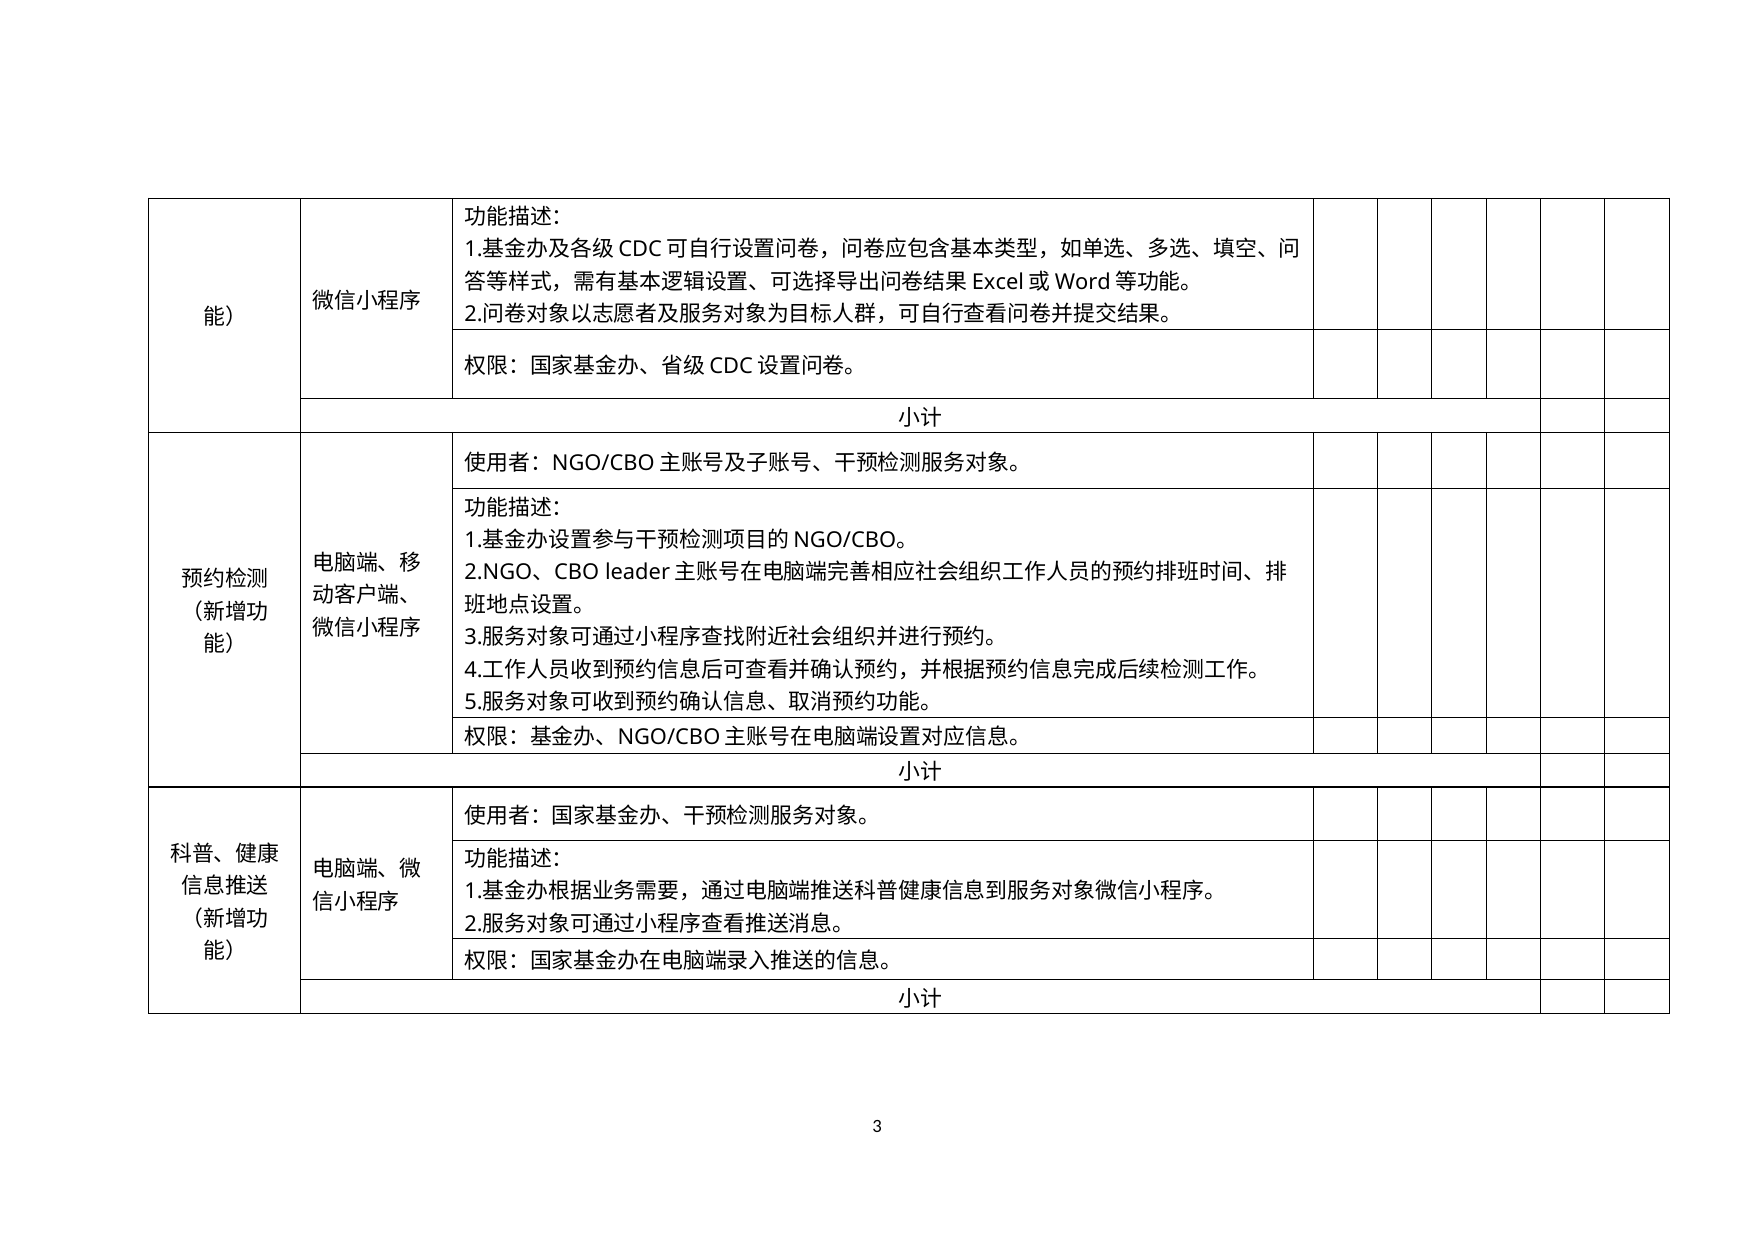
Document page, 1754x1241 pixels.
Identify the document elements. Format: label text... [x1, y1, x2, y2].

table_cell [1541, 399, 1604, 432]
table_cell [1314, 841, 1377, 938]
table_cell [1541, 788, 1604, 839]
table_cell [1541, 433, 1604, 488]
table_cell 电脑端、微信小程序 [301, 788, 452, 979]
table_cell [1605, 939, 1669, 979]
table_cell [1314, 489, 1377, 717]
table_cell 功能描述： 1.基金办设置参与干预检测项目的NGO/CBO。 2.NGO、CBO leader主账号在电脑端完善相应社会组织工作人员的预约排班时间、排班地点设置。 3.服务对象可通过小程序查找附近社会组织并进行预约。 4.工作人员收到预约信息后可查看并确认预约，并根据预约信息完成后续检测工作。 5.服务对象可收到预约确认信息、取消预约功能。 [453, 489, 1313, 717]
table_cell [1541, 939, 1604, 979]
table_cell 使用者：NGO/CBO主账号及子账号、干预检测服务对象。 [453, 433, 1313, 488]
table_cell [1605, 718, 1669, 753]
table_cell [1378, 788, 1431, 839]
table_cell [1378, 489, 1431, 717]
table_cell [1432, 788, 1486, 839]
table_cell [1378, 199, 1431, 329]
table_cell [1605, 980, 1669, 1013]
table_cell [1541, 754, 1604, 786]
table_cell [1541, 330, 1604, 398]
table_cell 电脑端、移动客户端、微信小程序 [301, 199, 452, 398]
table_cell [1605, 788, 1669, 839]
table_cell [1541, 718, 1604, 753]
table_cell [1314, 788, 1377, 839]
table_cell [1378, 841, 1431, 938]
table_cell [1605, 841, 1669, 938]
table_cell [1487, 199, 1540, 329]
table_cell [1314, 330, 1377, 398]
table_cell 权限：基金办、NGO/CBO主账号在电脑端设置对应信息。 [453, 718, 1313, 753]
table_cell [1487, 330, 1540, 398]
table_cell [1487, 433, 1540, 488]
table_cell [1541, 199, 1604, 329]
table_cell [1541, 980, 1604, 1013]
table_cell [1432, 433, 1486, 488]
table_cell [1605, 199, 1669, 329]
table_cell [1605, 330, 1669, 398]
table_cell [1432, 939, 1486, 979]
table_cell [1314, 433, 1377, 488]
table_cell 预约检测 （新增功能） [149, 433, 300, 786]
table_cell 问卷调查 （新增功能） [149, 199, 300, 432]
table_cell [1432, 330, 1486, 398]
table_cell [1432, 489, 1486, 717]
table_cell 小计 [301, 980, 1540, 1013]
table_cell [1314, 718, 1377, 753]
table_cell [1378, 718, 1431, 753]
table_cell [1487, 841, 1540, 938]
table_cell 小计 [301, 754, 1540, 786]
table_cell [1605, 754, 1669, 786]
table_cell 权限：国家基金办、省级CDC设置问卷。 [453, 330, 1313, 398]
table_cell [1487, 718, 1540, 753]
table_cell 使用者：国家基金办、干预检测服务对象。 [453, 788, 1313, 839]
table_cell 小计 [301, 399, 1540, 432]
table_cell 功能描述： 1.基金办及各级CDC可自行设置问卷，问卷应包含基本类型，如单选、多选、填空、问答等样式，需有基本逻辑设置、可选择导出问卷结果Excel或Word等功能。 2.问卷对象以志愿者及服务对象为目标人群，可自行查看问卷并提交结果。 [453, 199, 1313, 329]
table_cell [1378, 939, 1431, 979]
table_cell 科普、健康信息推送（新增功能） [149, 788, 300, 1013]
table_cell [1487, 939, 1540, 979]
table_cell [1605, 399, 1669, 432]
table_cell [1487, 788, 1540, 839]
table_cell 电脑端、移动客户端、微信小程序 [301, 433, 452, 753]
table_cell [1378, 433, 1431, 488]
table_cell [1314, 939, 1377, 979]
table_cell [1605, 433, 1669, 488]
table_cell [1605, 489, 1669, 717]
table_cell [1314, 199, 1377, 329]
table_cell 权限：国家基金办在电脑端录入推送的信息。 [453, 939, 1313, 979]
table_cell [1541, 841, 1604, 938]
table_cell [1432, 841, 1486, 938]
table_cell 功能描述： 1.基金办根据业务需要，通过电脑端推送科普健康信息到服务对象微信小程序。 2.服务对象可通过小程序查看推送消息。 [453, 841, 1313, 938]
table_cell [1541, 489, 1604, 717]
table_cell [1432, 199, 1486, 329]
table_cell [1378, 330, 1431, 398]
table_cell [1432, 718, 1486, 753]
table_cell [1487, 489, 1540, 717]
